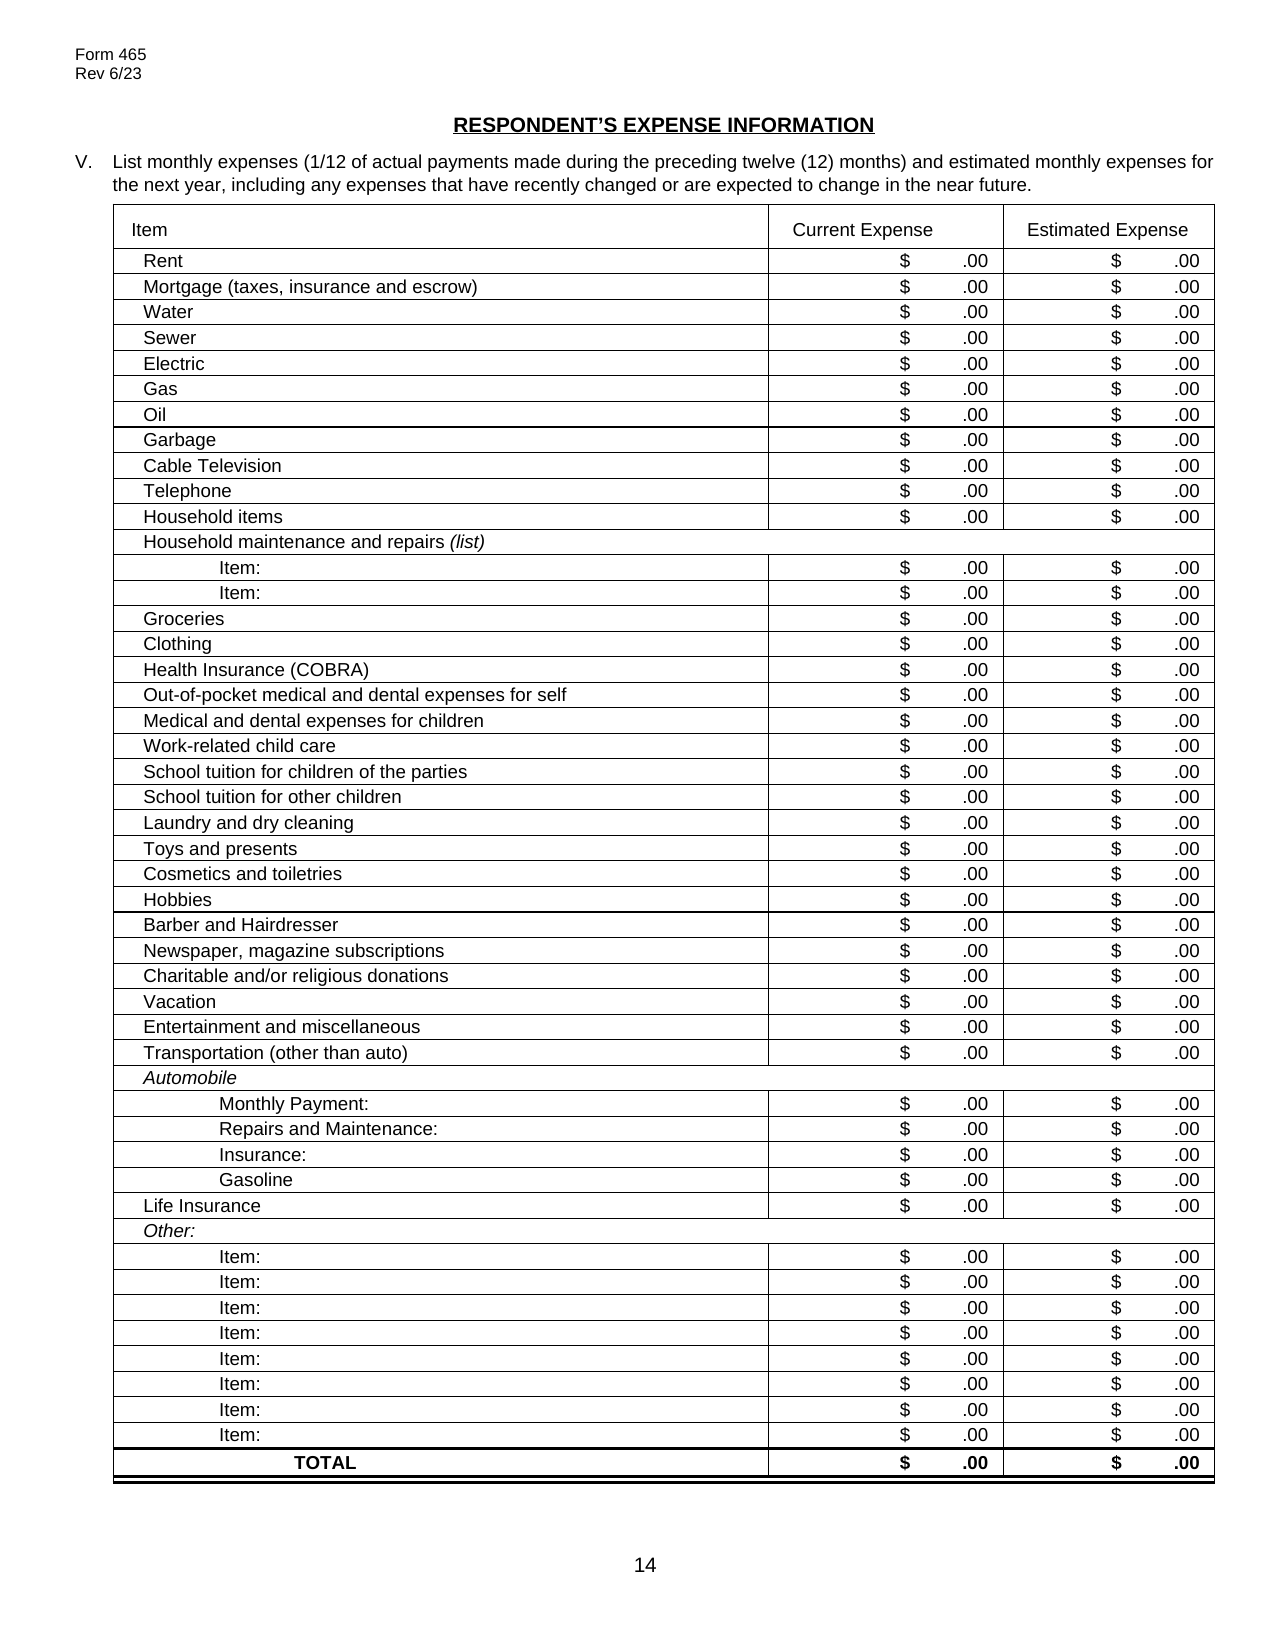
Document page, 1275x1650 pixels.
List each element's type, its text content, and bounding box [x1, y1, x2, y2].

table_cell $ .00 [769, 428, 1003, 452]
table_cell $ .00 [769, 376, 1003, 401]
table_cell Medical and dental expenses for children [114, 708, 768, 733]
table_header Item [114, 205, 768, 248]
table_cell $ .00 [769, 785, 1003, 809]
table_cell Gasoline [114, 1168, 768, 1192]
table_cell $ .00 [1004, 1423, 1214, 1447]
table_cell Health Insurance (COBRA) [114, 657, 768, 682]
table_cell $ .00 [1004, 1142, 1214, 1167]
table_cell Insurance: [114, 1142, 768, 1167]
table_header Estimated Expense [1004, 205, 1214, 248]
table_cell $ .00 [769, 1142, 1003, 1167]
table_cell $ .00 [1004, 1193, 1214, 1218]
table_cell Sewer [114, 325, 768, 350]
table_cell $ .00 [769, 734, 1003, 758]
table_cell $ .00 [769, 1168, 1003, 1192]
table_cell $ .00 [1004, 1091, 1214, 1116]
table_cell $ .00 [1004, 1168, 1214, 1192]
table_cell $ .00 [1004, 1346, 1214, 1371]
table_cell $ .00 [769, 1270, 1003, 1294]
table_cell Entertainment and miscellaneous [114, 1015, 768, 1039]
table_cell Monthly Payment: [114, 1091, 768, 1116]
table_cell $ .00 [769, 274, 1003, 299]
table_cell Item: [114, 1295, 768, 1320]
table_cell $ .00 [1004, 1397, 1214, 1422]
table_cell $ .00 [769, 555, 1003, 579]
table_cell $ .00 [1004, 708, 1214, 733]
table_cell $ .00 [1004, 581, 1214, 605]
table_cell $ .00 [1004, 810, 1214, 835]
table_cell $ .00 [1004, 861, 1214, 886]
table_cell $ .00 [1004, 938, 1214, 962]
table_cell $ .00 [1004, 555, 1214, 579]
table_cell $ .00 [769, 836, 1003, 860]
table_cell $ .00 [769, 708, 1003, 733]
table_cell Household maintenance and repairs (list) [114, 530, 1214, 554]
table_cell Out-of-pocket medical and dental expenses for self [114, 683, 768, 707]
table_cell $ .00 [1004, 300, 1214, 324]
table_cell $ .00 [1004, 606, 1214, 631]
table_cell $ .00 [769, 581, 1003, 605]
table_cell $ .00 [769, 1450, 1003, 1475]
table_cell $ .00 [1004, 249, 1214, 273]
table_cell Vacation [114, 989, 768, 1013]
table_cell $ .00 [1004, 1015, 1214, 1039]
table_cell $ .00 [769, 1372, 1003, 1396]
table_cell $ .00 [1004, 274, 1214, 299]
table_cell $ .00 [1004, 836, 1214, 860]
table_cell Item: [114, 1423, 768, 1447]
table_cell Hobbies [114, 887, 768, 911]
table_cell $ .00 [769, 504, 1003, 528]
table_cell Barber and Hairdresser [114, 913, 768, 937]
table_cell Item: [114, 581, 768, 605]
table_cell $ .00 [1004, 1040, 1214, 1064]
table_cell $ .00 [769, 351, 1003, 375]
table_cell $ .00 [769, 989, 1003, 1013]
table_cell Item: [114, 1321, 768, 1345]
table_cell Oil [114, 402, 768, 426]
table_cell $ .00 [1004, 453, 1214, 477]
table_cell School tuition for children of the parties [114, 759, 768, 784]
table_header Current Expense [769, 205, 1003, 248]
table_cell Item: [114, 1397, 768, 1422]
table_cell $ .00 [769, 1117, 1003, 1141]
table_cell Clothing [114, 632, 768, 656]
table_cell School tuition for other children [114, 785, 768, 809]
table_cell $ .00 [1004, 1270, 1214, 1294]
table_cell $ .00 [769, 606, 1003, 631]
table_cell $ .00 [1004, 632, 1214, 656]
table_cell $ .00 [1004, 1244, 1214, 1269]
table_cell $ .00 [1004, 479, 1214, 503]
table_cell $ .00 [1004, 376, 1214, 401]
table_cell $ .00 [769, 1091, 1003, 1116]
table_cell $ .00 [769, 1295, 1003, 1320]
table_cell $ .00 [1004, 1321, 1214, 1345]
table_cell $ .00 [769, 1397, 1003, 1422]
table_cell Rent [114, 249, 768, 273]
table_cell Laundry and dry cleaning [114, 810, 768, 835]
table_cell TOTAL [114, 1450, 768, 1475]
table_cell Item: [114, 1270, 768, 1294]
table_cell $ .00 [1004, 1450, 1214, 1475]
table_cell $ .00 [1004, 1372, 1214, 1396]
table_cell $ .00 [1004, 785, 1214, 809]
table_cell $ .00 [769, 861, 1003, 886]
table_cell Charitable and/or religious donations [114, 964, 768, 988]
table_cell Repairs and Maintenance: [114, 1117, 768, 1141]
table_cell Automobile [114, 1066, 1214, 1090]
table_cell $ .00 [769, 1346, 1003, 1371]
table_cell $ .00 [1004, 325, 1214, 350]
table_cell $ .00 [769, 1015, 1003, 1039]
table_cell $ .00 [1004, 683, 1214, 707]
table_cell $ .00 [769, 913, 1003, 937]
table_cell $ .00 [769, 683, 1003, 707]
table_cell Mortgage (taxes, insurance and escrow) [114, 274, 768, 299]
table_cell $ .00 [1004, 989, 1214, 1013]
table_cell $ .00 [769, 402, 1003, 426]
table_cell $ .00 [769, 632, 1003, 656]
table_cell Cable Television [114, 453, 768, 477]
table_cell $ .00 [1004, 913, 1214, 937]
table_cell $ .00 [1004, 887, 1214, 911]
table_cell Item: [114, 1372, 768, 1396]
table_cell $ .00 [769, 759, 1003, 784]
table_cell $ .00 [769, 1040, 1003, 1064]
table_cell Household items [114, 504, 768, 528]
table_cell Item: [114, 1244, 768, 1269]
table_cell $ .00 [769, 1321, 1003, 1345]
list RESPONDENT’S EXPENSE INFORMATION [112, 112, 1215, 136]
table_cell Garbage [114, 428, 768, 452]
table_cell $ .00 [1004, 734, 1214, 758]
table_cell $ .00 [1004, 428, 1214, 452]
table_cell Newspaper, magazine subscriptions [114, 938, 768, 962]
table_cell $ .00 [1004, 964, 1214, 988]
table_cell $ .00 [769, 1193, 1003, 1218]
table_cell $ .00 [1004, 1295, 1214, 1320]
table_cell $ .00 [769, 1423, 1003, 1447]
table_cell $ .00 [1004, 351, 1214, 375]
table_cell $ .00 [1004, 657, 1214, 682]
table_cell Work-related child care [114, 734, 768, 758]
table_cell Water [114, 300, 768, 324]
table_cell $ .00 [1004, 1117, 1214, 1141]
list List monthly expenses (1/12 of actual payments made during the preceding twelve (12) months) and estimated monthly expenses for the next year, including any expenses that have recently changed or are expected to change in the near future. [75, 151, 1215, 196]
table_cell Electric [114, 351, 768, 375]
table_cell $ .00 [769, 1244, 1003, 1269]
table_cell Telephone [114, 479, 768, 503]
table_cell Groceries [114, 606, 768, 631]
table_cell $ .00 [769, 300, 1003, 324]
table_cell $ .00 [769, 325, 1003, 350]
table_cell $ .00 [769, 887, 1003, 911]
table_cell Toys and presents [114, 836, 768, 860]
table_cell Life Insurance [114, 1193, 768, 1218]
table_cell Item: [114, 555, 768, 579]
table_cell $ .00 [1004, 402, 1214, 426]
table_cell Transportation (other than auto) [114, 1040, 768, 1064]
table_cell $ .00 [769, 964, 1003, 988]
table_cell $ .00 [769, 249, 1003, 273]
table_cell Gas [114, 376, 768, 401]
table_cell $ .00 [1004, 504, 1214, 528]
table_cell $ .00 [769, 938, 1003, 962]
table_cell $ .00 [1004, 759, 1214, 784]
table_cell $ .00 [769, 657, 1003, 682]
table_cell Cosmetics and toiletries [114, 861, 768, 886]
table_cell $ .00 [769, 453, 1003, 477]
table_cell Other: [114, 1219, 1214, 1243]
table_cell Item: [114, 1346, 768, 1371]
table_cell $ .00 [769, 810, 1003, 835]
table_cell $ .00 [769, 479, 1003, 503]
